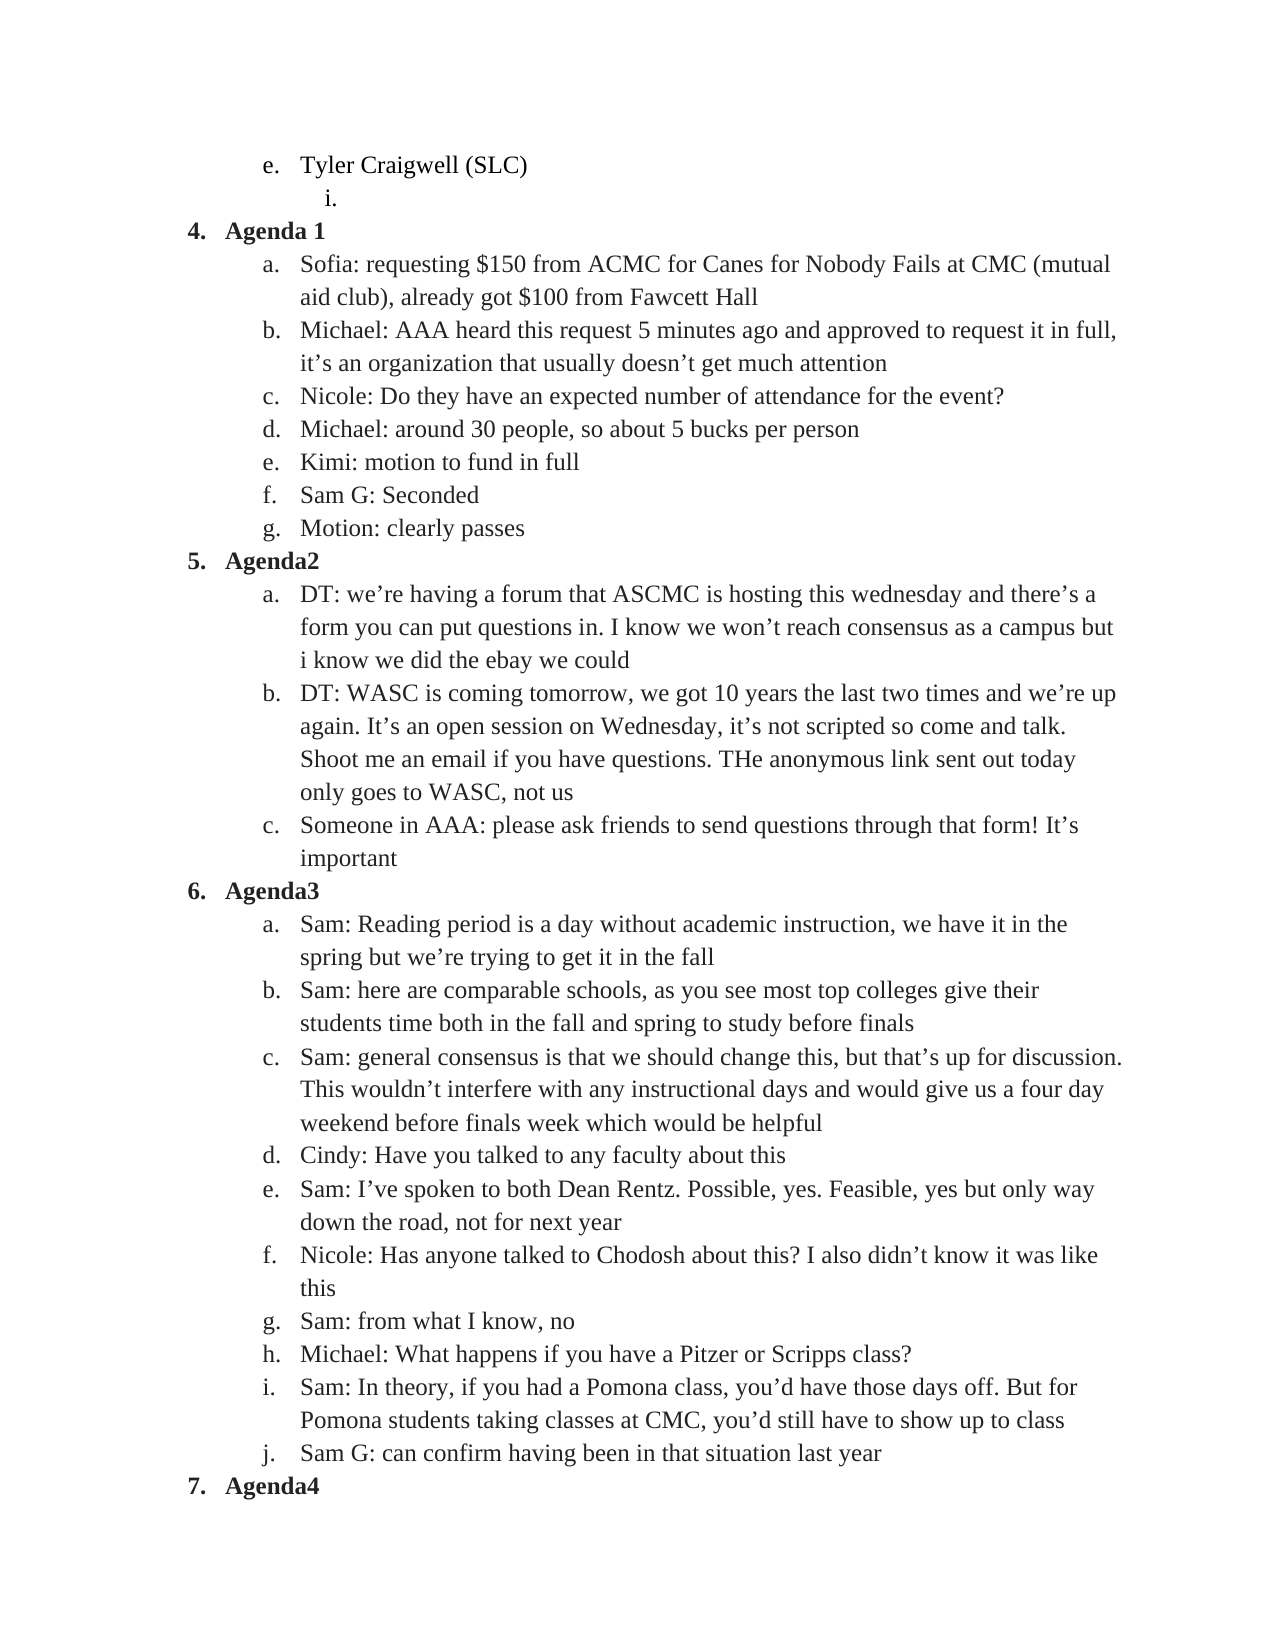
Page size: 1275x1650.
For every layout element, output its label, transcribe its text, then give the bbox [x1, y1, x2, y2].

list Sam: I’ve spoken to both Dean Rentz. Possible, yes. Feasible, yes but only way down the road, not for next year [262, 1174, 1125, 1235]
list Motion: clearly passes [262, 513, 1125, 542]
list DT: we’re having a forum that ASCMC is hosting this wednesday and there’s a form you can put questions in. I know we won’t reach consensus as a campus but i know we did the ebay we could [262, 579, 1125, 674]
list Nicole: Do they have an expected number of attendance for the event? [262, 381, 1125, 410]
list Kimi: motion to fund in full [262, 447, 1125, 476]
list DT: WASC is coming tomorrow, we got 10 years the last two times and we’re up again. It’s an open session on Wednesday, it’s not scripted so come and talk. Shoot me an email if you have questions. THe anonymous link sent out today only goes to WASC, not us [262, 678, 1125, 806]
list Sam: from what I know, no [262, 1306, 1125, 1334]
list Agenda 1 [187, 216, 1125, 245]
list Sam G: Seconded [262, 480, 1125, 509]
list Sam G: can confirm having been in that situation last year [262, 1438, 1125, 1467]
list Sofia: requesting $150 from ACMC for Canes for Nobody Fails at CMC (mutual aid club), already got $100 from Fawcett Hall [262, 249, 1125, 311]
list Michael: around 30 people, so about 5 bucks per person [262, 414, 1125, 443]
list Agenda4 [187, 1471, 1125, 1499]
list Michael: AAA heard this request 5 minutes ago and approved to request it in full, it’s an organization that usually doesn’t get much attention [262, 315, 1125, 377]
list Sam: here are comparable schools, as you see most top colleges give their students time both in the fall and spring to study before finals [262, 976, 1125, 1037]
list Sam: In theory, if you had a Pomona class, you’d have those days off. But for Pomona students taking classes at CMC, you’d still have to show up to class [262, 1372, 1125, 1433]
list Michael: What happens if you have a Pitzer or Scripps class? [262, 1339, 1125, 1367]
list Nicole: Has anyone talked to Chodosh about this? I also didn’t know it was like this [262, 1240, 1125, 1301]
list Sam: Reading period is a day without academic instruction, we have it in the spring but we’re trying to get it in the fall [262, 909, 1125, 971]
list Agenda2 [187, 546, 1125, 575]
list Cindy: Have you talked to any faculty about this [262, 1141, 1125, 1169]
list Tyler Craigwell (SLC) [262, 150, 1125, 179]
list Sam: general consensus is that we should change this, but that’s up for discussion. This wouldn’t interfere with any instructional days and would give us a four day weekend before finals week which would be helpful [262, 1042, 1125, 1136]
list Agenda3 [187, 876, 1125, 905]
list Someone in AAA: please ask friends to send questions through that form! It’s important [262, 810, 1125, 872]
